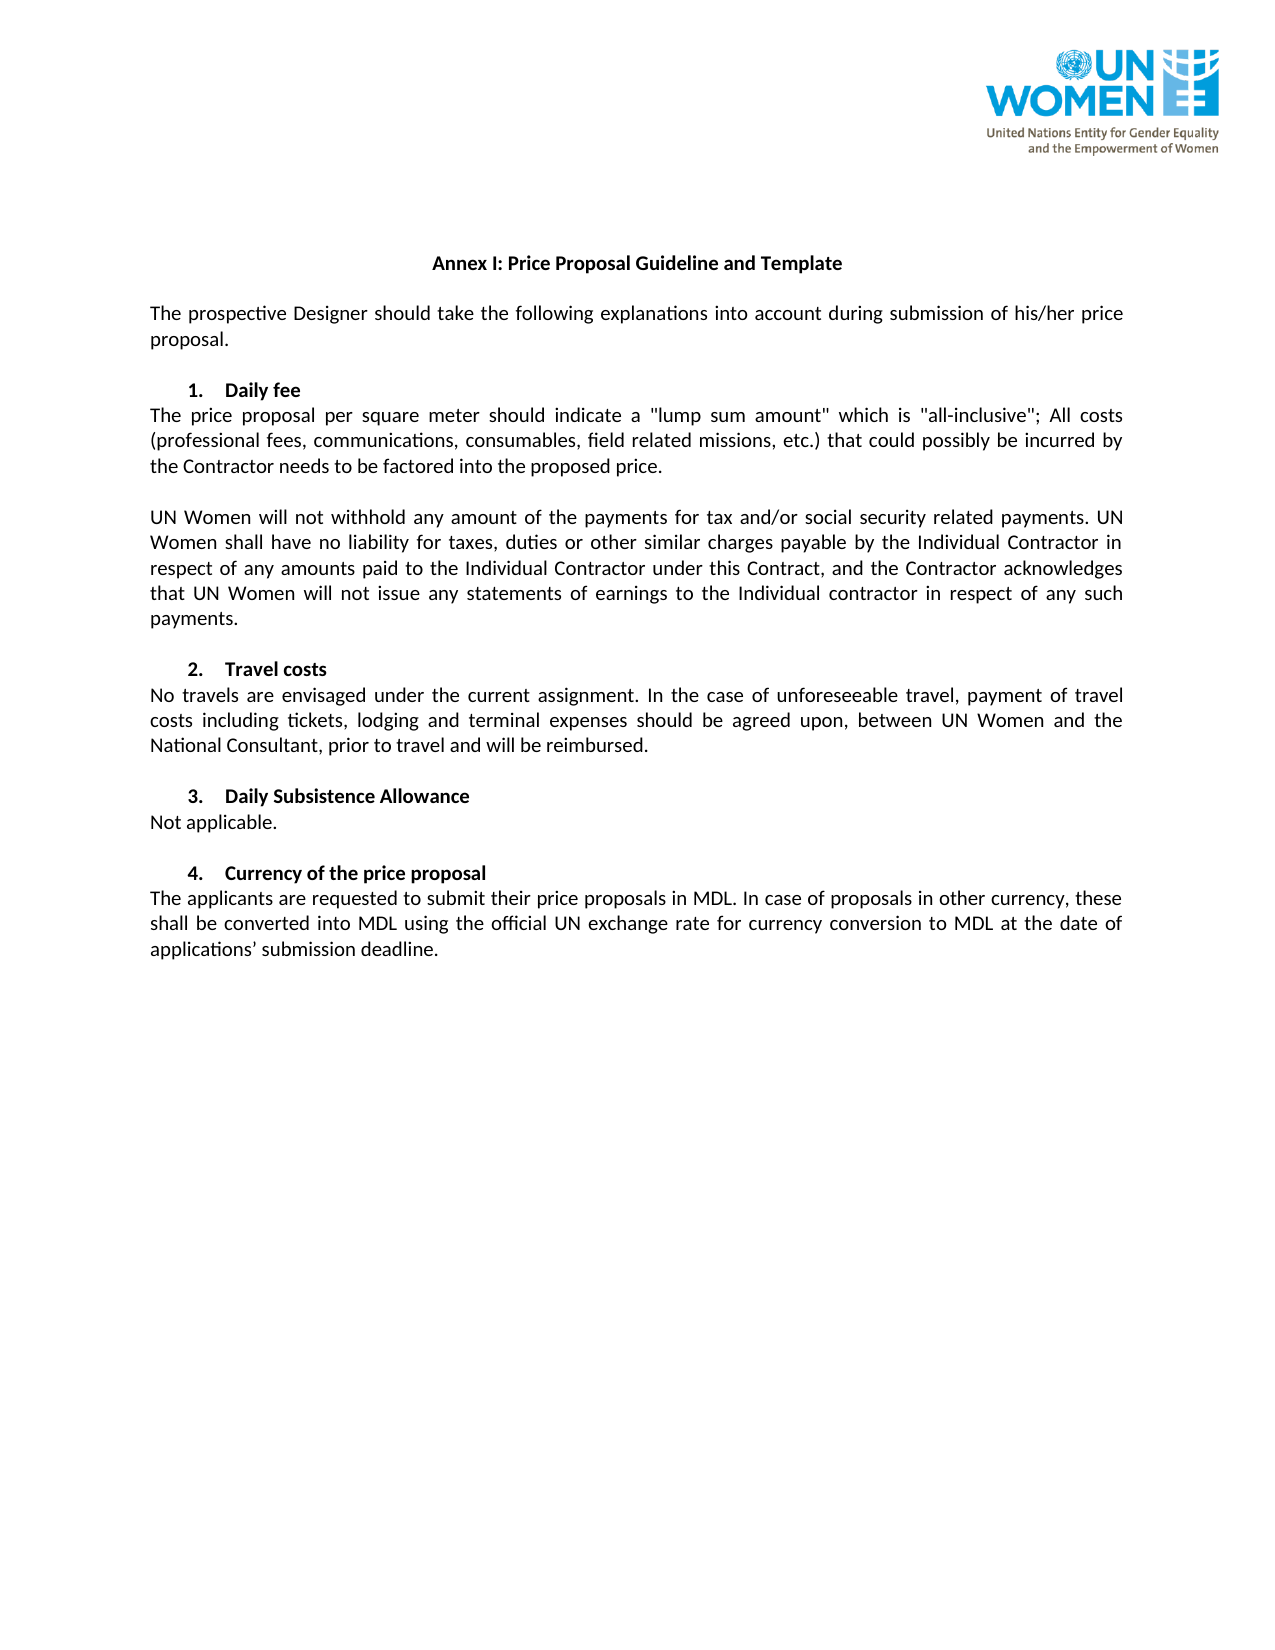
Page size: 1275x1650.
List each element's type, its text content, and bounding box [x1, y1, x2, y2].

list Travel costs [187, 656, 1125, 682]
list Currency of the price proposal [187, 860, 1125, 885]
list Daily Subsistence Allowance [187, 783, 1125, 809]
picture [979, 47, 1221, 164]
list Daily fee [187, 377, 1125, 402]
text The prospective Designer should take the following explanations into account during submission of his/her price proposal. [150, 301, 1125, 351]
text UN Women will not withhold any amount of the payments for tax and/or social security related payments. UN Women shall have no liability for taxes, duties or other similar charges payable by the Individual Contractor in respect of any amounts paid to the Individual Contractor under this Contract, and the Contractor acknowledges that UN Women will not issue any statements of earnings to the Individual contractor in respect of any such payments. [150, 504, 1125, 631]
text The price proposal per square meter should indicate a "lump sum amount" which is "all-inclusive"; All costs (professional fees, communications, consumables, field related missions, etc.) that could possibly be incurred by the Contractor needs to be factored into the proposed price. [150, 402, 1125, 478]
text Not applicable. [150, 809, 1125, 834]
text No travels are envisaged under the current assignment. In the case of unforeseeable travel, payment of travel costs including tickets, lodging and terminal expenses should be agreed upon, between UN Women and the National Consultant, prior to travel and will be reimbursed. [150, 682, 1125, 758]
text Annex I: Price Proposal Guideline and Template [150, 250, 1125, 275]
text The applicants are requested to submit their price proposals in MDL. In case of proposals in other currency, these shall be converted into MDL using the official UN exchange rate for currency conversion to MDL at the date of applications’ submission deadline. [150, 885, 1125, 961]
